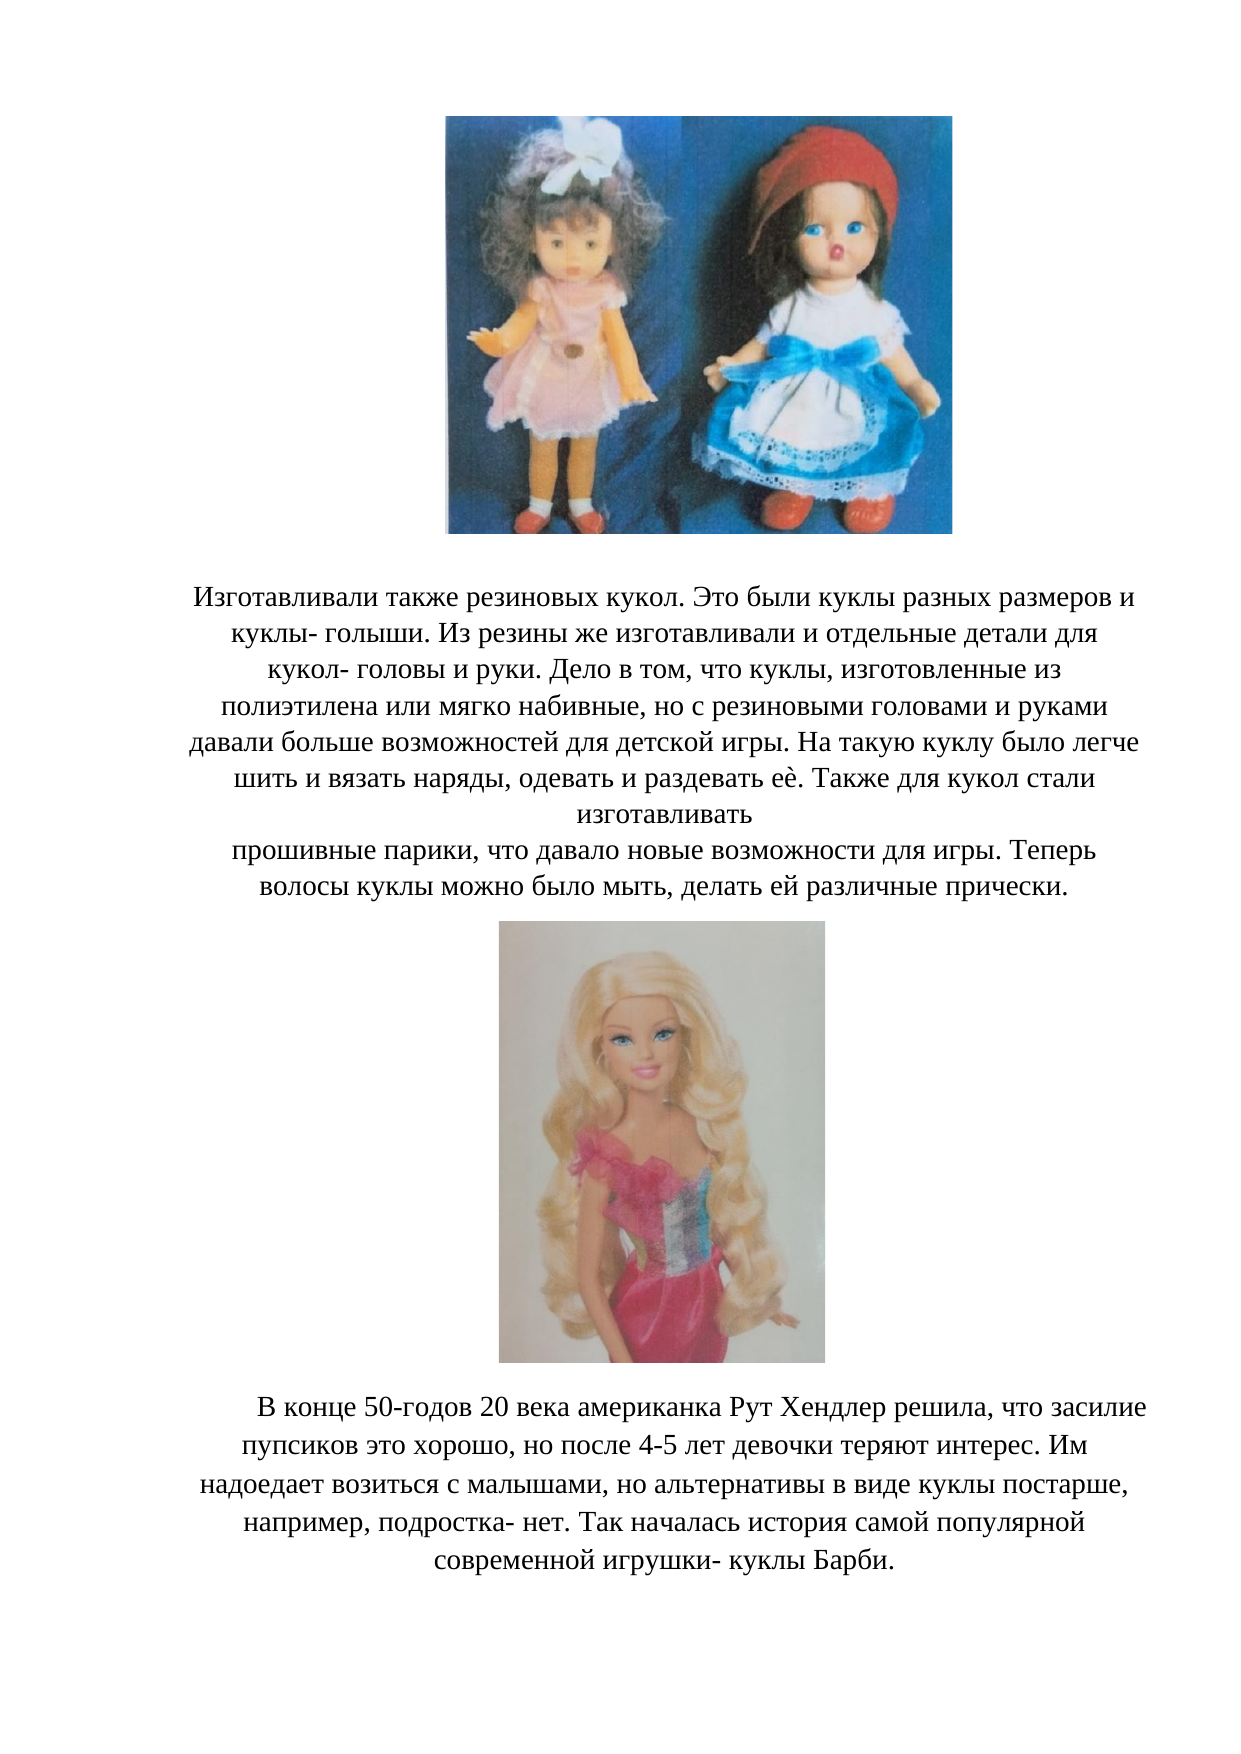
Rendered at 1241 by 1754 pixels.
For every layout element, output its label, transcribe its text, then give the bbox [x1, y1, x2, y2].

text прошивные парики, что давало новые возможности для игры. Теперь волосы куклы можно было мыть, делать ей различные прически. [183, 832, 1144, 901]
picture [445, 116, 953, 534]
text Изготавливали также резиновых кукол. Это были куклы разных размеров и куклы- голыши. Из резины же изготавливали и отдельные детали для кукол- головы и руки. Дело в том, что куклы, изготовленные из полиэтилена или мягко набивные, но с резиновыми головами и руками давали больше возможностей для детской игры. На такую куклу было легче шить и вязать наряды, одевать и раздевать еѐ. Также для кукол стали изготавливать [186, 579, 1143, 829]
picture [498, 921, 826, 1363]
text современной игрушки- куклы Барби. [200, 1543, 1128, 1576]
text надоедает возиться с малышами, но альтернативы в виде куклы постарше, например, подростка- нет. Так началась история самой популярной [177, 1466, 1151, 1538]
